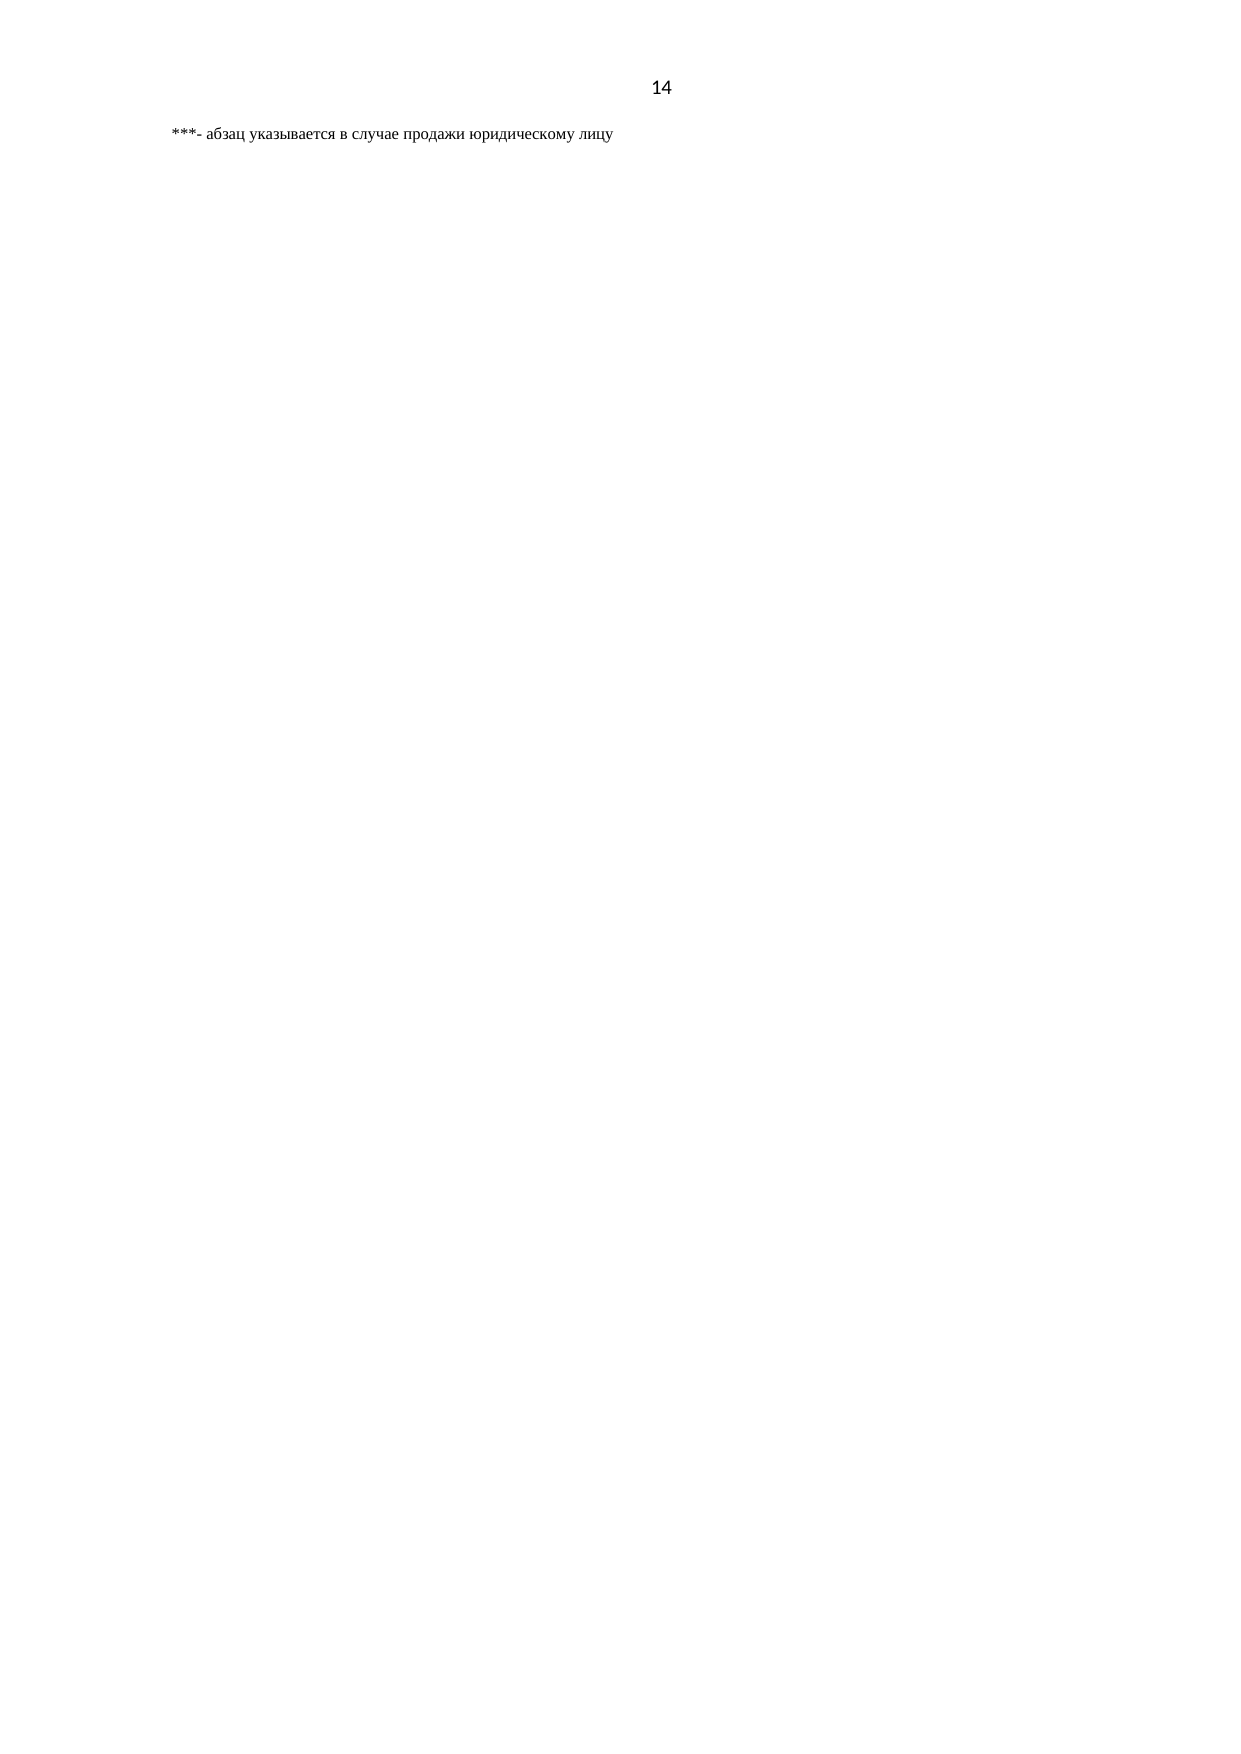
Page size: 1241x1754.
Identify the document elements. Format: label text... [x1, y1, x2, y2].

text ***- абзац указывается в случае продажи юридическому лицу [171, 124, 1190, 143]
